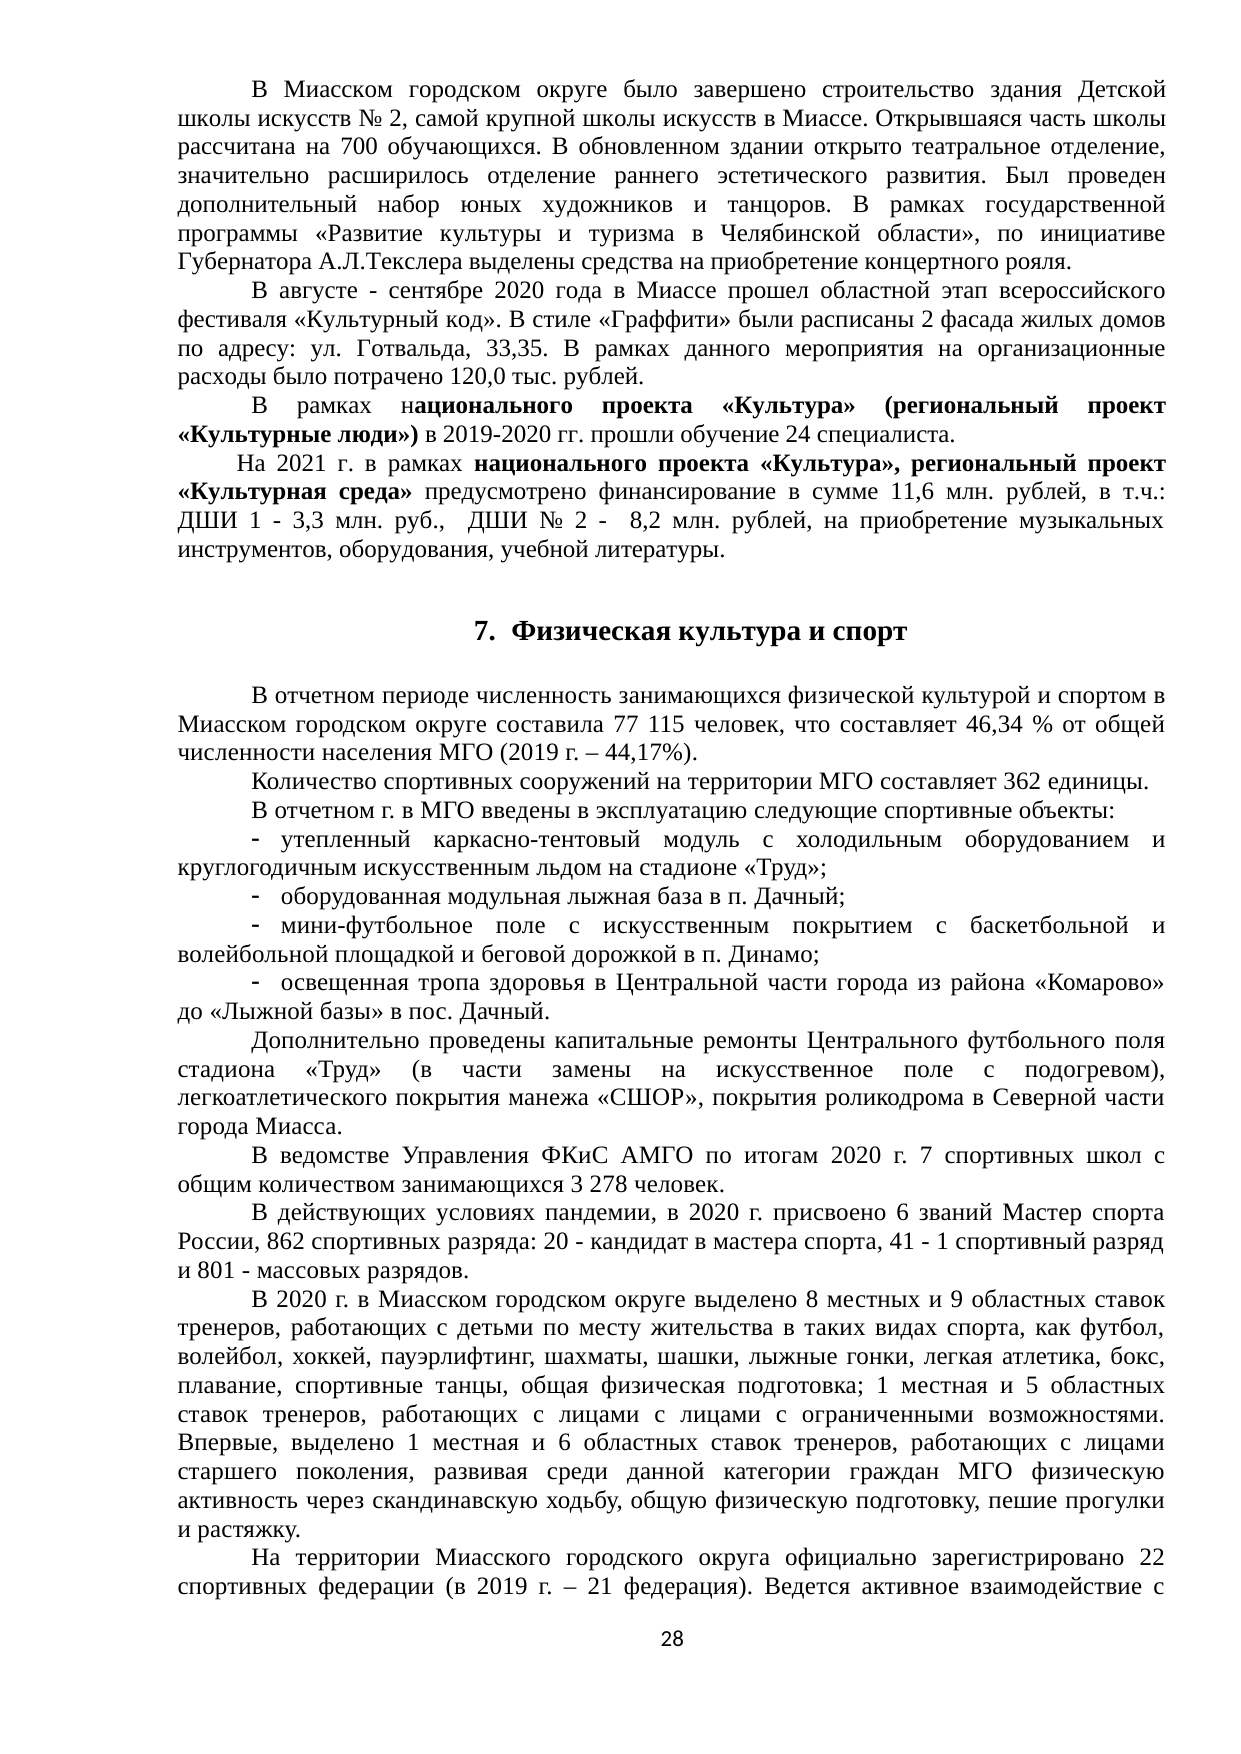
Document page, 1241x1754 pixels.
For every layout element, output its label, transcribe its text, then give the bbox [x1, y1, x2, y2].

text В отчетном периоде численность занимающихся физической культурой и спортом в Миасском городском округе составила 77 115 человек, что составляет 46,34 % от общей численности населения МГО (2019 г. – 44,17%). [177, 680, 1167, 766]
text В рамках национального проекта «Культура» (региональный проект «Культурные люди») в 2019-2020 гг. прошли обучение 24 специалиста. [177, 390, 1167, 448]
text В действующих условиях пандемии, в 2020 г. присвоено 6 званий Мастер спорта России, 862 спортивных разряда: 20 - кандидат в мастера спорта, 41 - 1 спортивный разряд и 801 - массовых разрядов. [177, 1197, 1167, 1284]
text В отчетном г. в МГО введены в эксплуатацию следующие спортивные объекты: [177, 795, 1167, 824]
text Дополнительно проведены капитальные ремонты Центрального футбольного поля стадиона «Труд» (в части замены на искусственное поле с подогревом), легкоатлетического покрытия манежа «СШОР», покрытия роликодрома в Северной части города Миасса. [177, 1025, 1167, 1140]
list мини-футбольное поле с искусственным покрытием с баскетбольной и волейбольной площадкой и беговой дорожкой в п. Динамо; [177, 910, 1167, 967]
text В Миасском городском округе было завершено строительство здания Детской школы искусств № 2, самой крупной школы искусств в Миассе. Открывшаяся часть школы рассчитана на 700 обучающихся. В обновленном здании открыто театральное отделение, значительно расширилось отделение раннего эстетического развития. Был проведен дополнительный набор юных художников и танцоров. В рамках государственной программы «Развитие культуры и туризма в Челябинской области», по инициативе Губернатора А.Л.Текслера выделены средства на приобретение концертного рояля. [177, 74, 1167, 275]
subtitle Физическая культура и спорт [215, 613, 1167, 646]
list утепленный каркасно-тентовый модуль с холодильным оборудованием и круглогодичным искусственным льдом на стадионе «Труд»; [177, 824, 1167, 881]
text В 2020 г. в Миасском городском округе выделено 8 местных и 9 областных ставок тренеров, работающих с детьми по месту жительства в таких видах спорта, как футбол, волейбол, хоккей, пауэрлифтинг, шахматы, шашки, лыжные гонки, легкая атлетика, бокс, плавание, спортивные танцы, общая физическая подготовка; 1 местная и 5 областных ставок тренеров, работающих с лицами с лицами с ограниченными возможностями. Впервые, выделено 1 местная и 6 областных ставок тренеров, работающих с лицами старшего поколения, развивая среди данной категории граждан МГО физическую активность через скандинавскую ходьбу, общую физическую подготовку, пешие прогулки и растяжку. [177, 1284, 1167, 1542]
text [177, 1542, 1167, 1600]
text На 2021 г. в рамках национального проекта «Культура», региональный проект «Культурная среда» предусмотрено финансирование в сумме 11,6 млн. рублей, в т.ч.: ДШИ 1 - 3,3 млн. руб., ДШИ № 2 - 8,2 млн. рублей, на приобретение музыкальных инструментов, оборудования, учебной литературы. [177, 448, 1167, 563]
text В августе - сентябре 2020 года в Миассе прошел областной этап всероссийского фестиваля «Культурный код». В стиле «Граффити» были расписаны 2 фасада жилых домов по адресу: ул. Готвальда, 33,35. В рамках данного мероприятия на организационные расходы было потрачено 120,0 тыс. рублей. [177, 275, 1167, 390]
list освещенная тропа здоровья в Центральной части города из района «Комарово» до «Лыжной базы» в пос. Дачный. [177, 967, 1167, 1025]
text В ведомстве Управления ФКиС АМГО по итогам 2020 г. 7 спортивных школ с общим количеством занимающихся 3 278 человек. [177, 1140, 1167, 1197]
text Количество спортивных сооружений на территории МГО составляет 362 единицы. [177, 766, 1167, 795]
list оборудованная модульная лыжная база в п. Дачный; [177, 881, 1167, 910]
